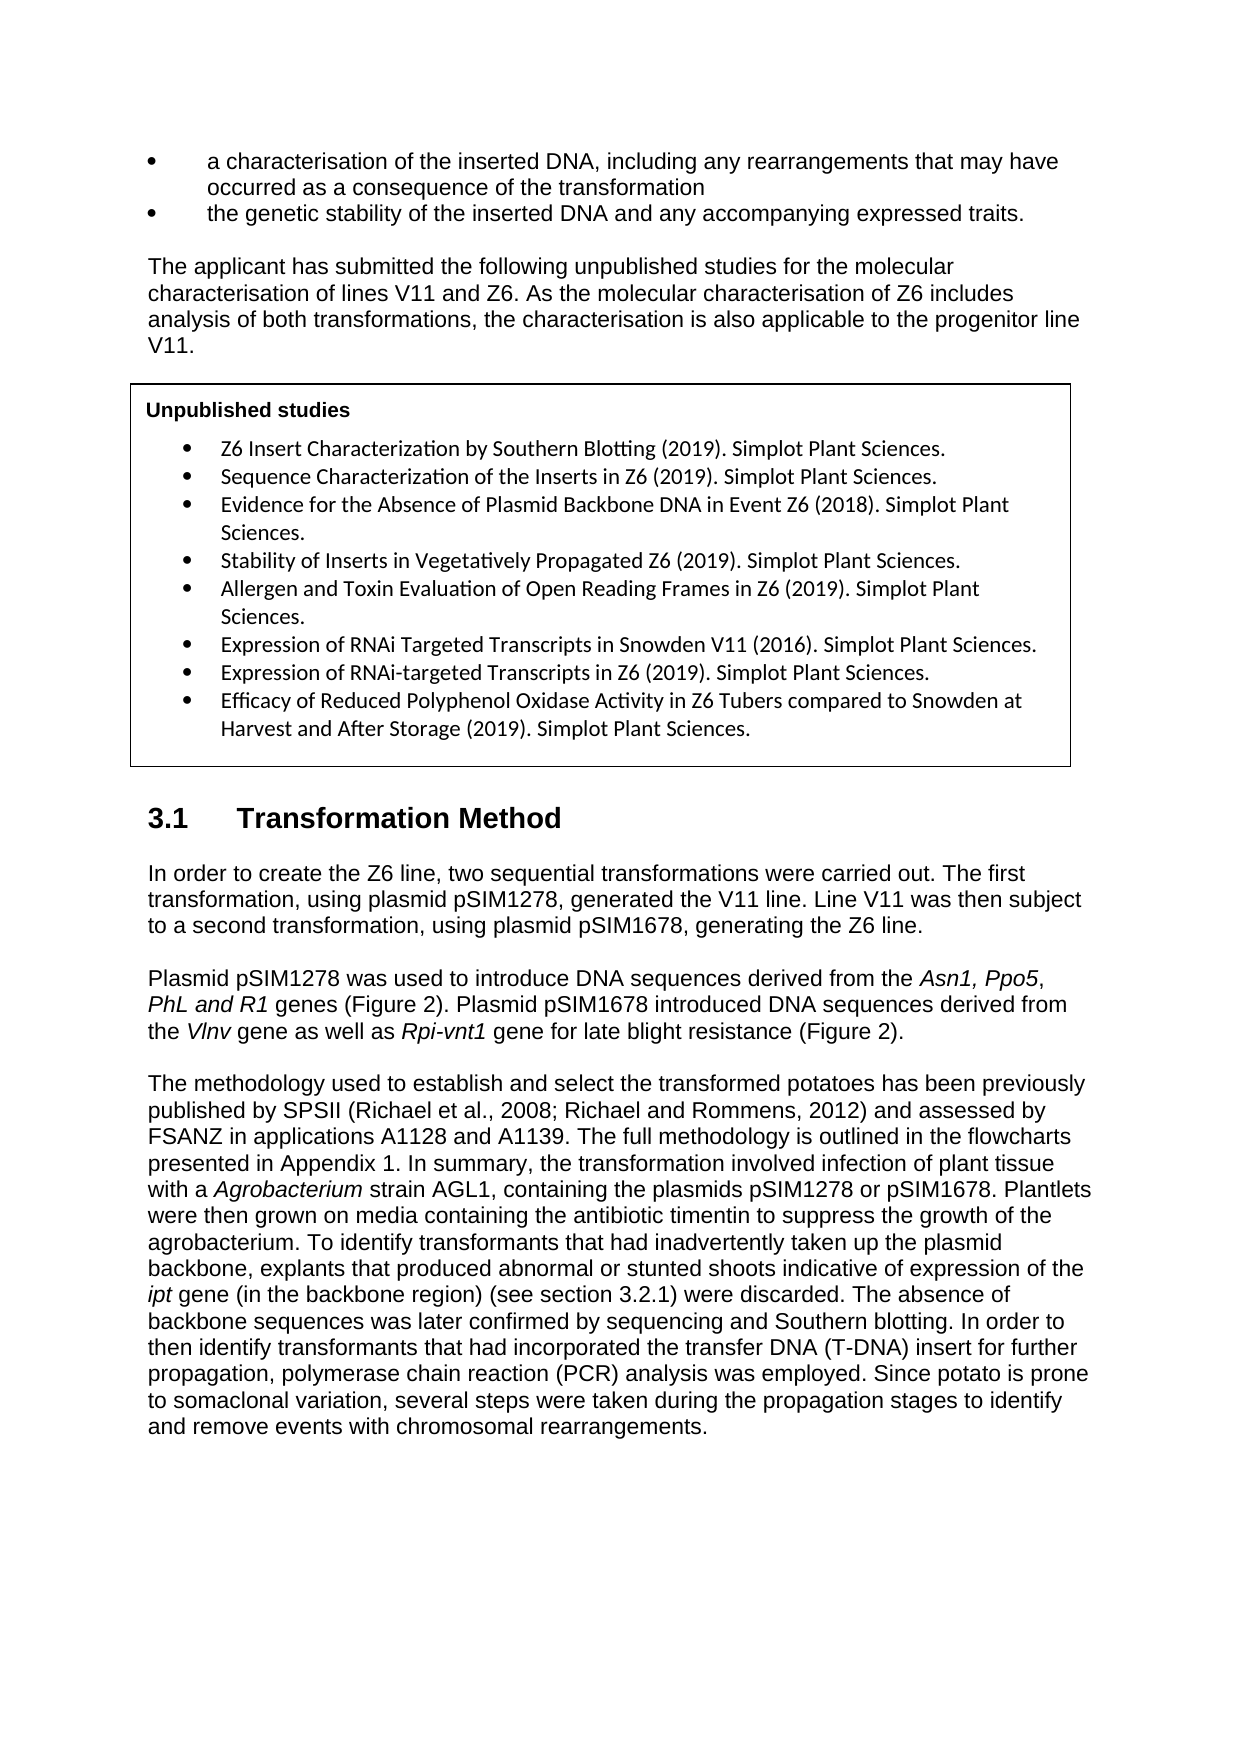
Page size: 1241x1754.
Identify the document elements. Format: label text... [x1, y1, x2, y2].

list The applicant has submitted the following unpublished studies for the molecular characterisation of lines V11 and Z6. As the molecular characterisation of Z6 includes analysis of both transformations, the characterisation is also applicable to the progenitor line V11. [148, 253, 1092, 358]
text The methodology used to establish and select the transformed potatoes has been previously published by SPSII (Richael et al., 2008; Richael and Rommens, 2012) and assessed by FSANZ in applications A1128 and A1139. The full methodology is outlined in the flowcharts presented in Appendix 1. In summary, the transformation involved infection of plant tissue with a Agrobacterium strain AGL1, containing the plasmids pSIM1278 or pSIM1678. Plantlets were then grown on media containing the antibiotic timentin to suppress the growth of the agrobacterium. To identify transformants that had inadvertently taken up the plasmid backbone, explants that produced abnormal or stunted shoots indicative of expression of the ipt gene (in the backbone region) (see section 3.2.1) were discarded. The absence of backbone sequences was later confirmed by sequencing and Southern blotting. In order to then identify transformants that had incorporated the transfer DNA (T-DNA) insert for further propagation, polymerase chain reaction (PCR) analysis was employed. Since potato is prone to somaclonal variation, several steps were taken during the propagation stages to identify and remove events with chromosomal rearrangements. [148, 1070, 1092, 1439]
text Plasmid pSIM1278 was used to introduce DNA sequences derived from the Asn1, Ppo5, PhL and R1 genes (Figure 2). Plasmid pSIM1678 introduced DNA sequences derived from the Vlnv gene as well as Rpi-vnt1 gene for late blight resistance (Figure 2). [148, 965, 1092, 1044]
text a characterisation of the inserted DNA, including any rearrangements that may have occurred as a consequence of the transformation [148, 148, 1092, 200]
subtitle 3.1 Transformation Method [148, 383, 1092, 834]
text the genetic stability of the inserted DNA and any accompanying expressed traits. [148, 200, 1092, 227]
text In order to create the Z6 line, two sequential transformations were carried out. The first transformation, using plasmid pSIM1278, generated the V11 line. Line V11 was then subject to a second transformation, using plasmid pSIM1678, generating the Z6 line. [148, 859, 1092, 939]
